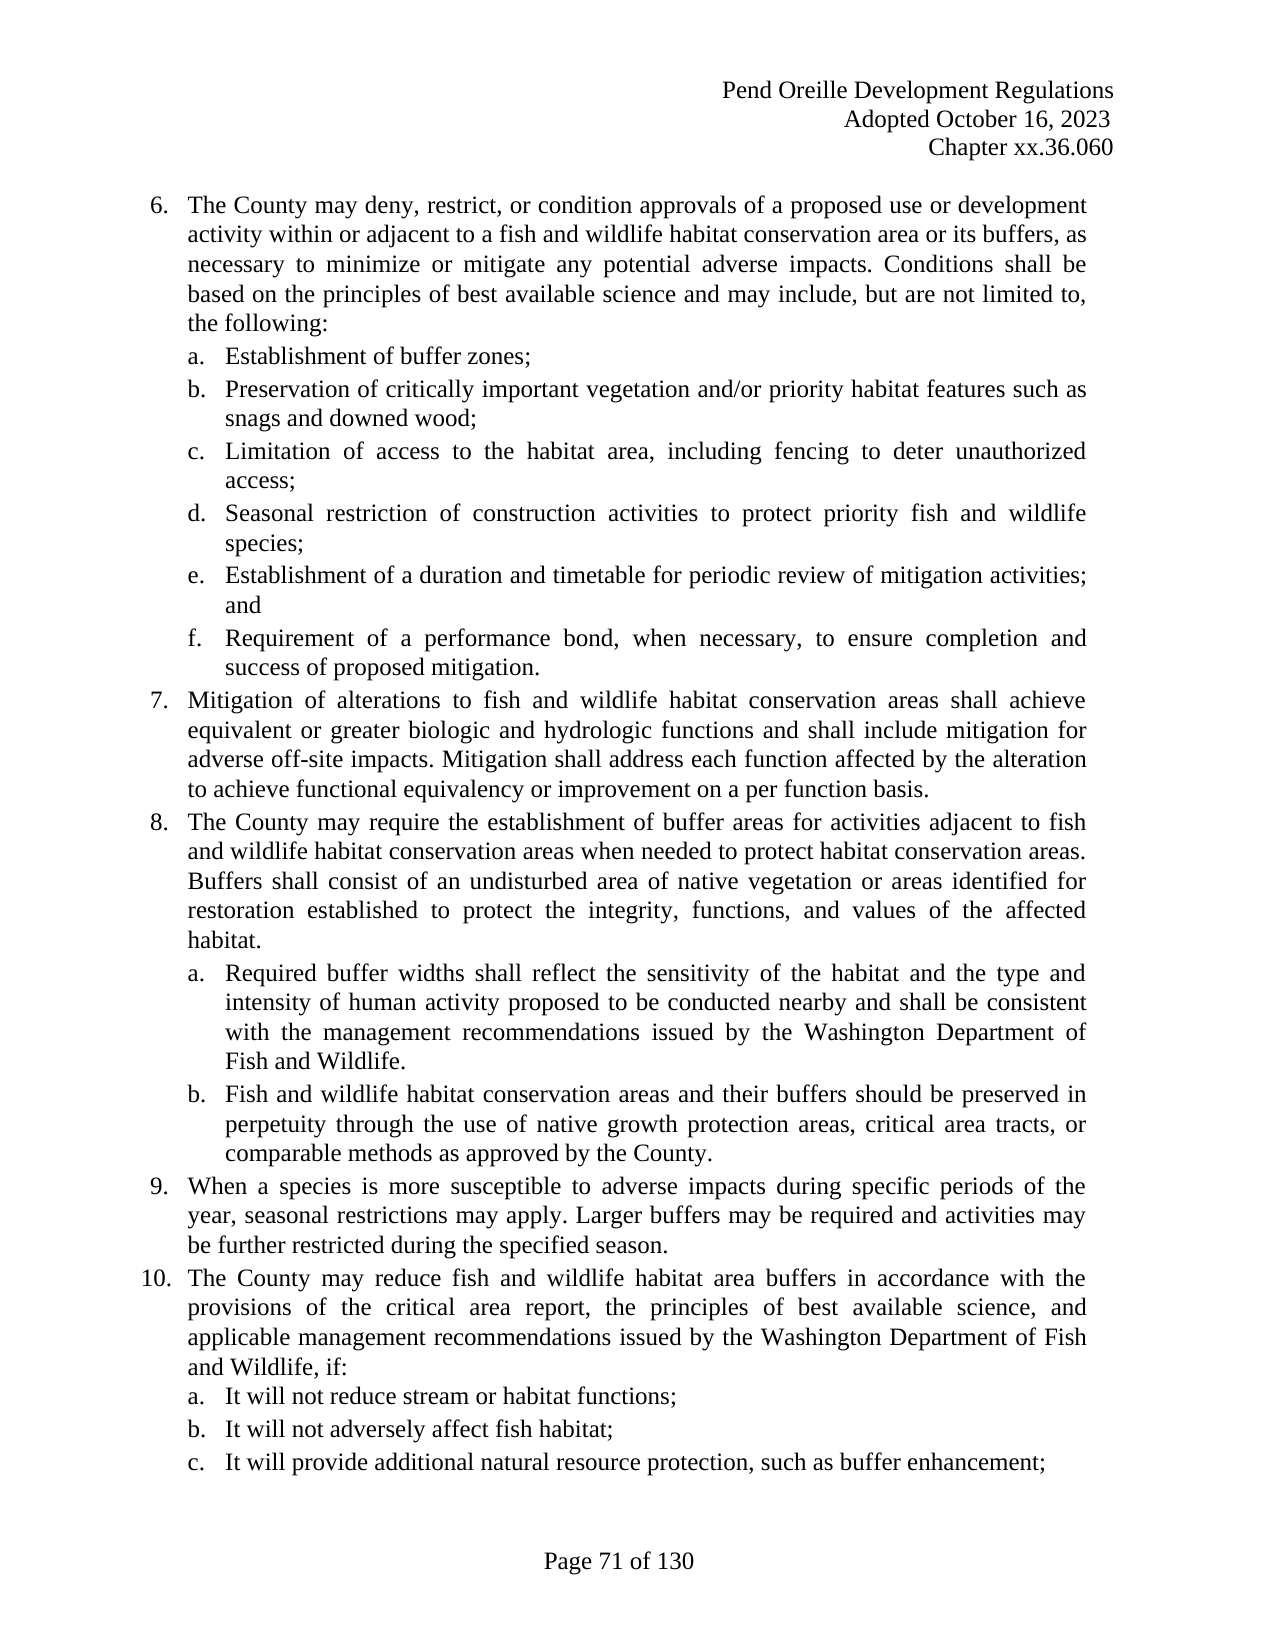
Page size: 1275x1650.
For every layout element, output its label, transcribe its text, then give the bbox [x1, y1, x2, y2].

list Preservation of critically important vegetation and/or priority habitat features such as snags and downed wood; [187, 374, 1087, 432]
list The County may require the establishment of buffer areas for activities adjacent to fish and wildlife habitat conservation areas when needed to protect habitat conservation areas. Buffers shall consist of an undisturbed area of native vegetation or areas identified for restoration established to protect the integrity, functions, and values of the affected habitat. [150, 807, 1087, 954]
list Requirement of a performance bond, when necessary, to ensure completion and success of proposed mitigation. [187, 623, 1087, 681]
list Seasonal restriction of construction activities to protect priority fish and wildlife species; [187, 498, 1087, 557]
list Required buffer widths shall reflect the sensitivity of the habitat and the type and intensity of human activity proposed to be conducted nearby and shall be consistent with the management recommendations issued by the Washington Department of Fish and Wildlife. [187, 958, 1087, 1075]
list The County may reduce fish and wildlife habitat area buffers in accordance with the provisions of the critical area report, the principles of best available science, and applicable management recommendations issued by the Washington Department of Fish and Wildlife, if: [141, 1263, 1087, 1380]
list Mitigation of alterations to fish and wildlife habitat conservation areas shall achieve equivalent or greater biologic and hydrologic functions and shall include mitigation for adverse off-site impacts. Mitigation shall address each function affected by the alteration to achieve functional equivalency or improvement on a per function basis. [150, 685, 1087, 803]
list It will not reduce stream or habitat functions; [187, 1381, 1087, 1410]
list The County may deny, restrict, or condition approvals of a proposed use or development activity within or adjacent to a fish and wildlife habitat conservation area or its buffers, as necessary to minimize or mitigate any potential adverse impacts. Conditions shall be based on the principles of best available science and may include, but are not limited to, the following: [150, 190, 1087, 337]
list When a species is more susceptible to adverse impacts during specific periods of the year, seasonal restrictions may apply. Larger buffers may be required and activities may be further restricted during the specified season. [150, 1171, 1087, 1259]
list It will not adversely affect fish habitat; [187, 1414, 1087, 1443]
list It will provide additional natural resource protection, such as buffer enhancement; [187, 1447, 1087, 1475]
list Fish and wildlife habitat conservation areas and their buffers should be preserved in perpetuity through the use of native growth protection areas, critical area tracts, or comparable methods as approved by the County. [187, 1079, 1087, 1167]
list Limitation of access to the habitat area, including fencing to deter unauthorized access; [187, 436, 1087, 494]
list Establishment of a duration and timetable for periodic review of mitigation activities; and [187, 561, 1087, 619]
list Establishment of buffer zones; [187, 341, 1087, 370]
